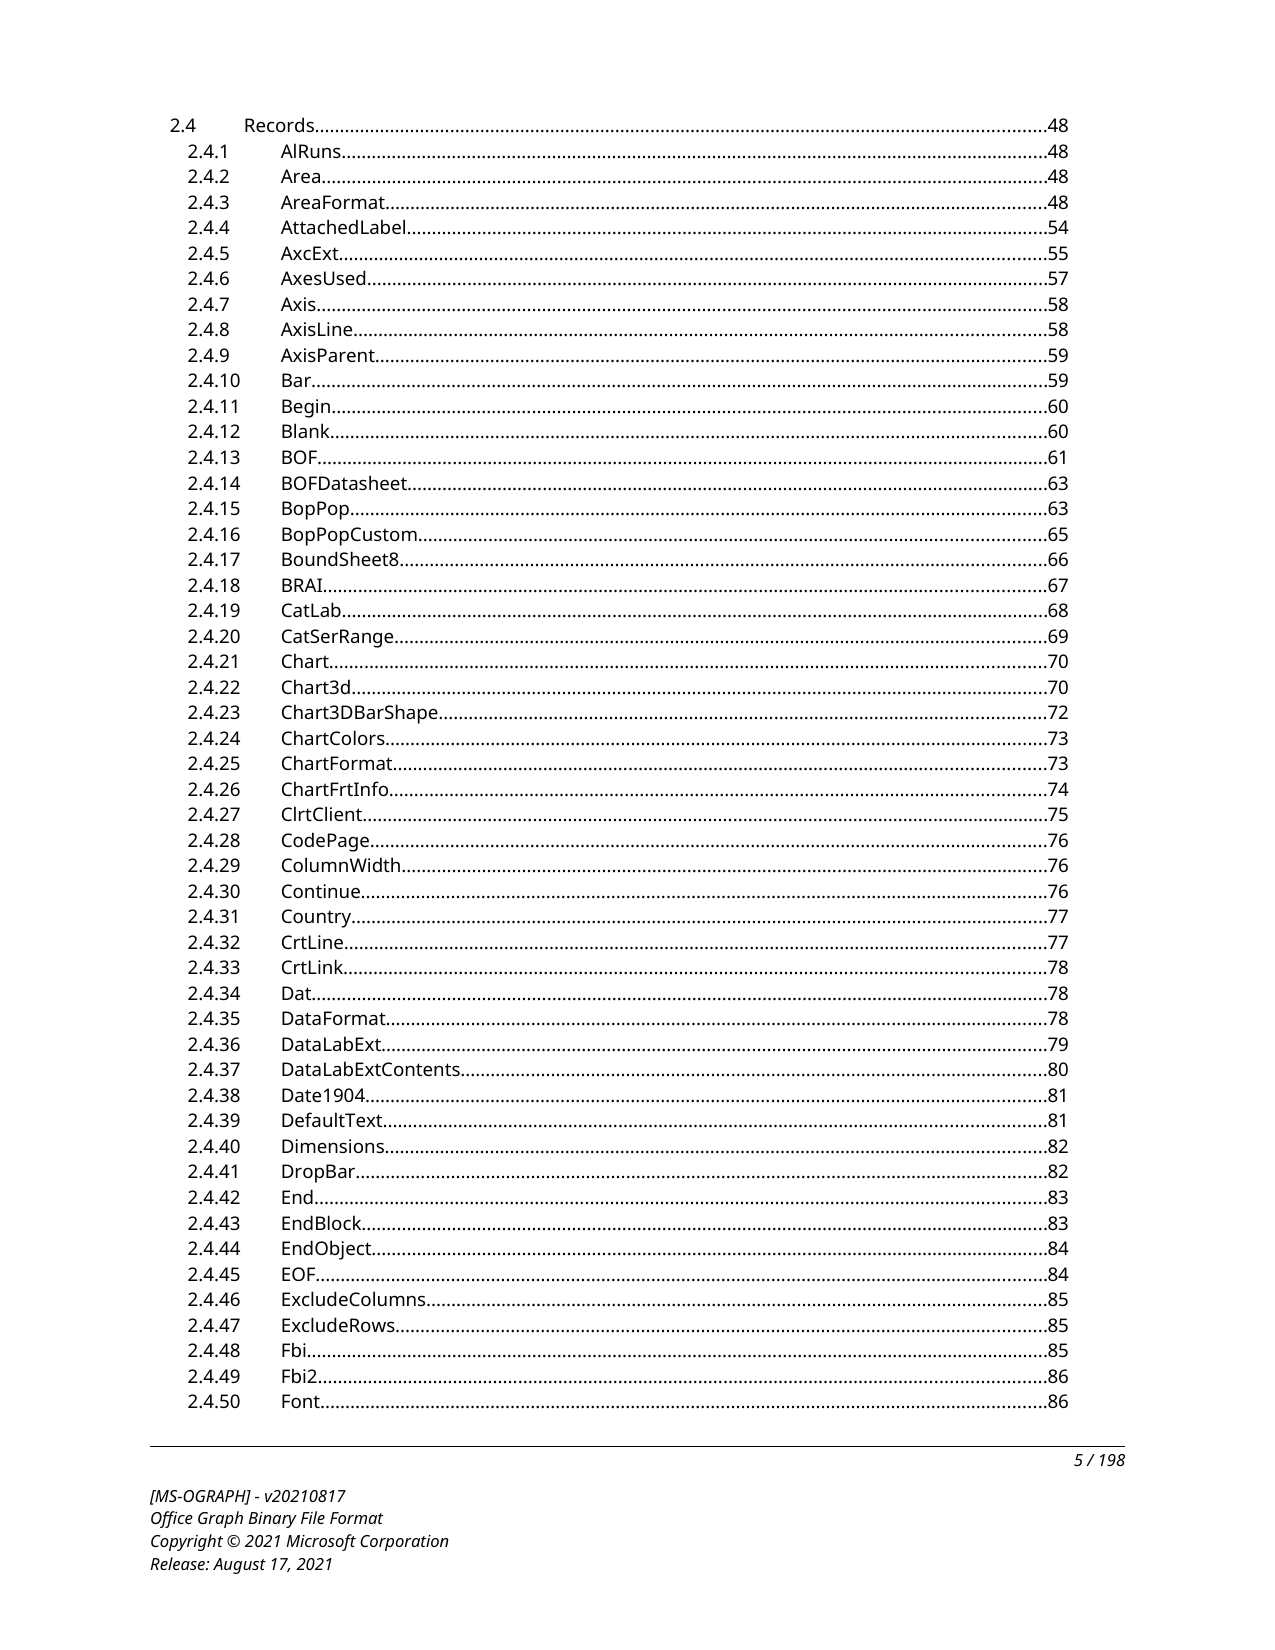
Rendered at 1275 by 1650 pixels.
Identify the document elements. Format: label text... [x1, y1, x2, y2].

text 2.4.3 AreaFormat 48 [187, 189, 1078, 214]
text 2.4.12 Blank 60 [187, 419, 1078, 444]
text 2.4.45 EOF 84 [187, 1261, 1078, 1286]
text 2.4.20 CatSerRange 69 [187, 623, 1078, 648]
text 2.4.28 CodePage 76 [187, 827, 1078, 853]
text 2.4.10 Bar 59 [187, 368, 1078, 393]
text 2.4.24 ChartColors 73 [187, 725, 1078, 751]
text 2.4.26 ChartFrtInfo 74 [187, 776, 1078, 802]
text 2.4.8 AxisLine 58 [187, 317, 1078, 342]
text 2.4.42 End 83 [187, 1184, 1078, 1210]
text 2.4.1 AlRuns 48 [187, 138, 1078, 163]
text 2.4.39 DefaultText 81 [187, 1108, 1078, 1133]
text 2.4.19 CatLab 68 [187, 597, 1078, 623]
text 2.4.6 AxesUsed 57 [187, 266, 1078, 291]
text 2.4.23 Chart3DBarShape 72 [187, 699, 1078, 725]
text 2.4.27 ClrtClient 75 [187, 802, 1078, 827]
text 2.4.7 Axis 58 [187, 291, 1078, 317]
text 2.4.31 Country 77 [187, 904, 1078, 929]
text 2.4.4 AttachedLabel 54 [187, 214, 1078, 240]
text 2.4.32 CrtLine 77 [187, 929, 1078, 955]
text 2.4.46 ExcludeColumns 85 [187, 1286, 1078, 1312]
text 2.4.44 EndObject 84 [187, 1235, 1078, 1261]
text 2.4.15 BopPop 63 [187, 495, 1078, 521]
text 2.4.34 Dat 78 [187, 980, 1078, 1006]
text 2.4.2 Area 48 [187, 163, 1078, 189]
text 2.4.35 DataFormat 78 [187, 1006, 1078, 1031]
text 2.4.13 BOF 61 [187, 444, 1078, 470]
text 2.4.36 DataLabExt 79 [187, 1031, 1078, 1057]
text 2.4.11 Begin 60 [187, 393, 1078, 419]
text 2.4.50 Font 86 [187, 1388, 1078, 1414]
text 2.4.48 Fbi 85 [187, 1337, 1078, 1363]
text 2.4.49 Fbi2 86 [187, 1363, 1078, 1388]
text 2.4.40 Dimensions 82 [187, 1133, 1078, 1159]
text 2.4.16 BopPopCustom 65 [187, 521, 1078, 546]
text 2.4.29 ColumnWidth 76 [187, 853, 1078, 878]
text 2.4.47 ExcludeRows 85 [187, 1312, 1078, 1337]
text 2.4.37 DataLabExtContents 80 [187, 1057, 1078, 1082]
text 2.4.22 Chart3d 70 [187, 674, 1078, 699]
text 2.4 Records 48 [169, 112, 1078, 138]
text 2.4.5 AxcExt 55 [187, 240, 1078, 266]
text 2.4.25 ChartFormat 73 [187, 751, 1078, 776]
text 2.4.43 EndBlock 83 [187, 1210, 1078, 1235]
text 2.4.14 BOFDatasheet 63 [187, 470, 1078, 495]
text 2.4.9 AxisParent 59 [187, 342, 1078, 368]
text 2.4.33 CrtLink 78 [187, 955, 1078, 980]
text 2.4.17 BoundSheet8 66 [187, 546, 1078, 572]
text 2.4.30 Continue 76 [187, 878, 1078, 904]
text 2.4.41 DropBar 82 [187, 1159, 1078, 1184]
text 2.4.21 Chart 70 [187, 648, 1078, 674]
text 2.4.18 BRAI 67 [187, 572, 1078, 597]
text 2.4.38 Date1904 81 [187, 1082, 1078, 1108]
